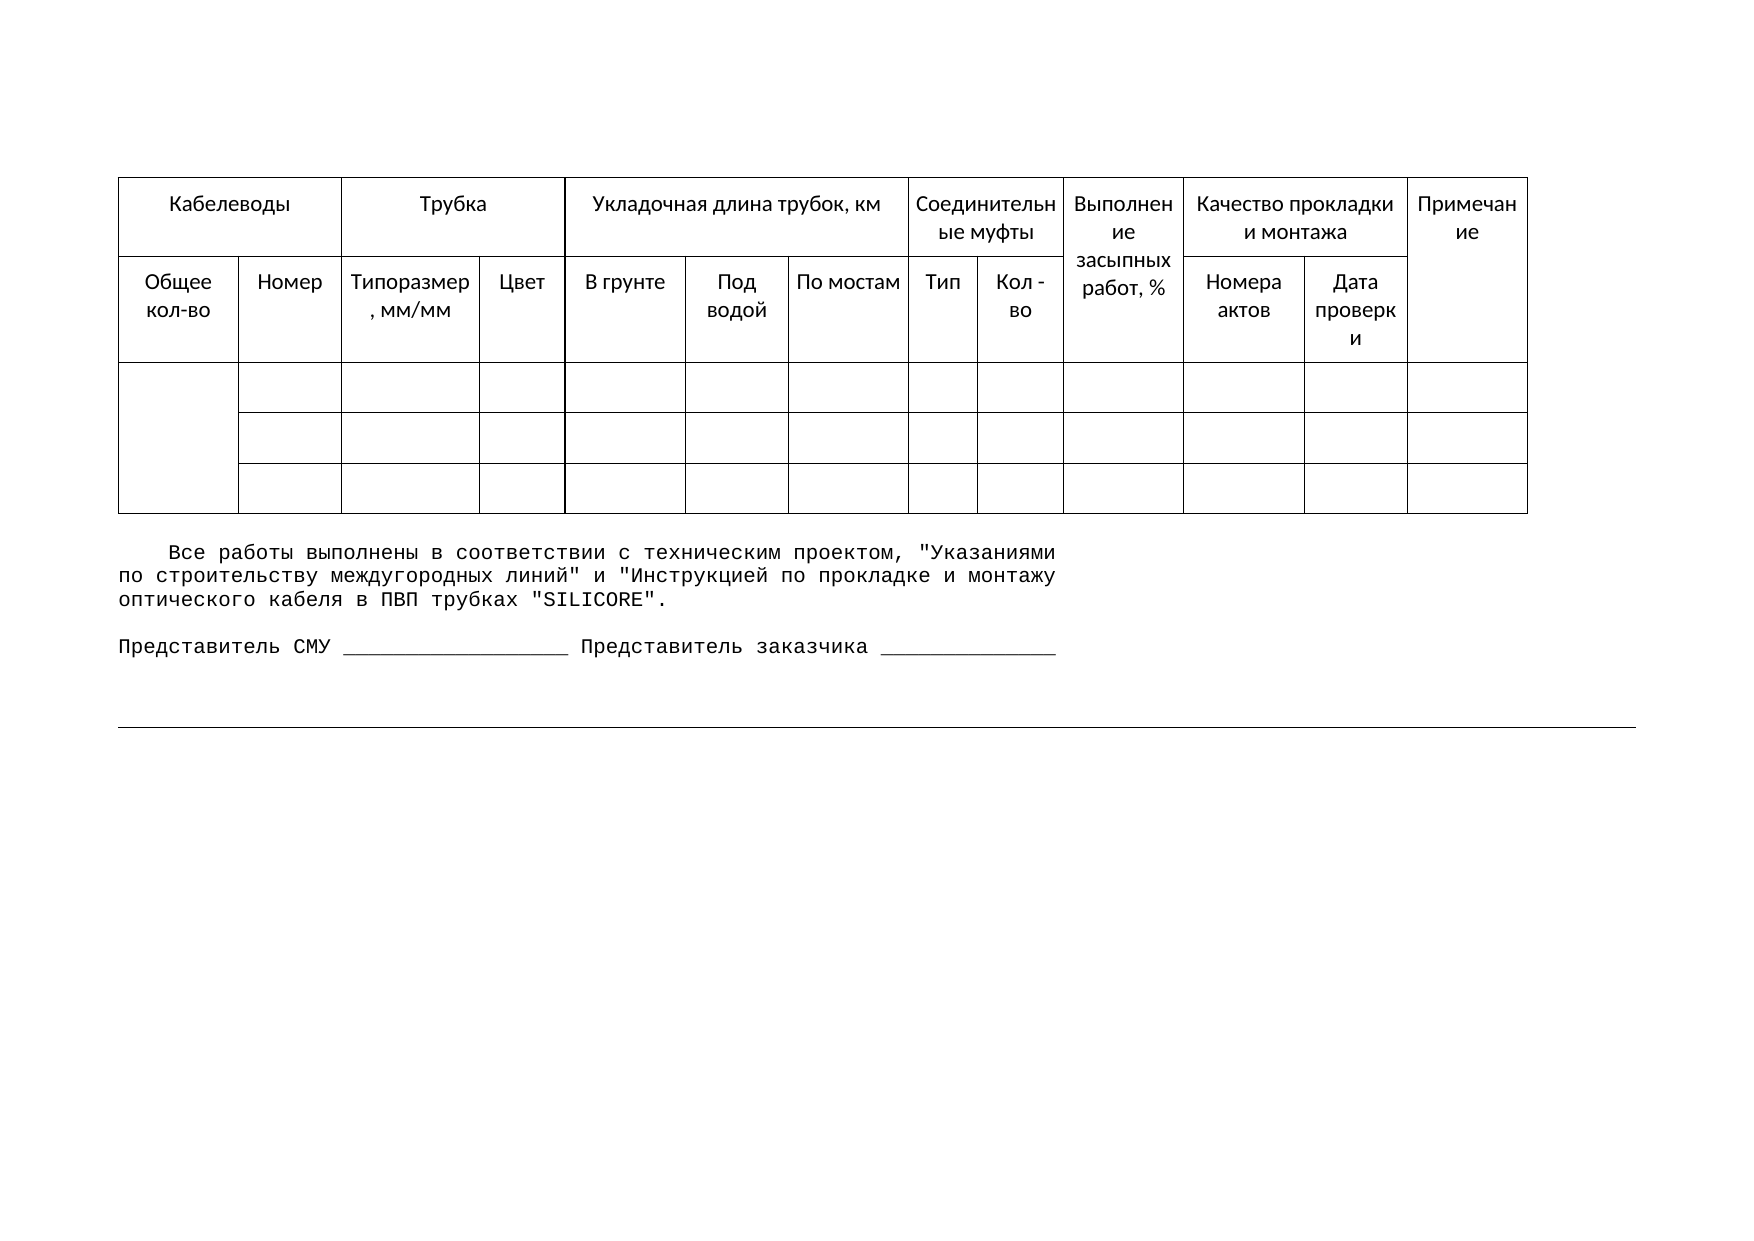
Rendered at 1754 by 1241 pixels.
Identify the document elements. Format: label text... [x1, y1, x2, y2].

table_cell Дата проверки [1305, 257, 1407, 362]
table_cell [789, 363, 908, 412]
table_header Укладочная длина трубок, км [566, 178, 908, 256]
table_header Качество прокладки и монтажа [1184, 178, 1407, 256]
table_cell Типоразмер, мм/мм [342, 257, 479, 362]
text оптического кабеля в ПВП трубках "SILICORE". [118, 589, 1636, 613]
table_cell [686, 413, 788, 462]
table_cell [239, 464, 341, 513]
table_cell [1408, 413, 1527, 462]
table_cell [1305, 464, 1407, 513]
table_cell Тип [909, 257, 977, 362]
table_header Примечание [1408, 178, 1527, 362]
table_cell [909, 363, 977, 412]
table_cell [1305, 413, 1407, 462]
table_cell [1184, 464, 1304, 513]
table_cell [978, 363, 1063, 412]
table_cell [1408, 464, 1527, 513]
table_header Выполнение засыпных работ, % [1064, 178, 1183, 362]
table_cell [480, 413, 564, 462]
table_cell [1064, 413, 1183, 462]
table_cell [342, 413, 479, 462]
table_cell [566, 363, 685, 412]
table_cell Кол - во [978, 257, 1063, 362]
table_header Соединительные муфты [909, 178, 1063, 256]
table_cell [789, 413, 908, 462]
table_header Кабелеводы [119, 178, 341, 256]
table_cell [1064, 464, 1183, 513]
table_cell [1064, 363, 1183, 412]
table_cell [909, 413, 977, 462]
table_cell [566, 464, 685, 513]
table_cell Номер [239, 257, 341, 362]
table_cell Цвет [480, 257, 564, 362]
table_cell [342, 464, 479, 513]
table_cell Под водой [686, 257, 788, 362]
table_cell [909, 464, 977, 513]
text по строительству междугородных линий" и "Инструкцией по прокладке и монтажу [118, 566, 1636, 589]
table_cell [480, 464, 564, 513]
table_cell В грунте [566, 257, 685, 362]
table_cell [1184, 413, 1304, 462]
text Представитель СМУ __________________ Представитель заказчика ______________ [118, 636, 1636, 660]
table_cell Номера актов [1184, 257, 1304, 362]
table_cell [342, 363, 479, 412]
text Все работы выполнены в соответствии с техническим проектом, "Указаниями [118, 542, 1636, 566]
table_cell [789, 464, 908, 513]
table_header Трубка [342, 178, 564, 256]
table_cell [686, 464, 788, 513]
table_cell [978, 413, 1063, 462]
table_cell По мостам [789, 257, 908, 362]
table_cell [239, 413, 341, 462]
table_cell [480, 363, 564, 412]
table_cell [239, 363, 341, 412]
table_cell [1305, 363, 1407, 412]
table_cell [566, 413, 685, 462]
table_cell [1408, 363, 1527, 412]
table_cell Общее кол-во [119, 257, 238, 362]
table_cell [119, 363, 238, 513]
table_cell [1184, 363, 1304, 412]
table_cell [686, 363, 788, 412]
table_cell [978, 464, 1063, 513]
